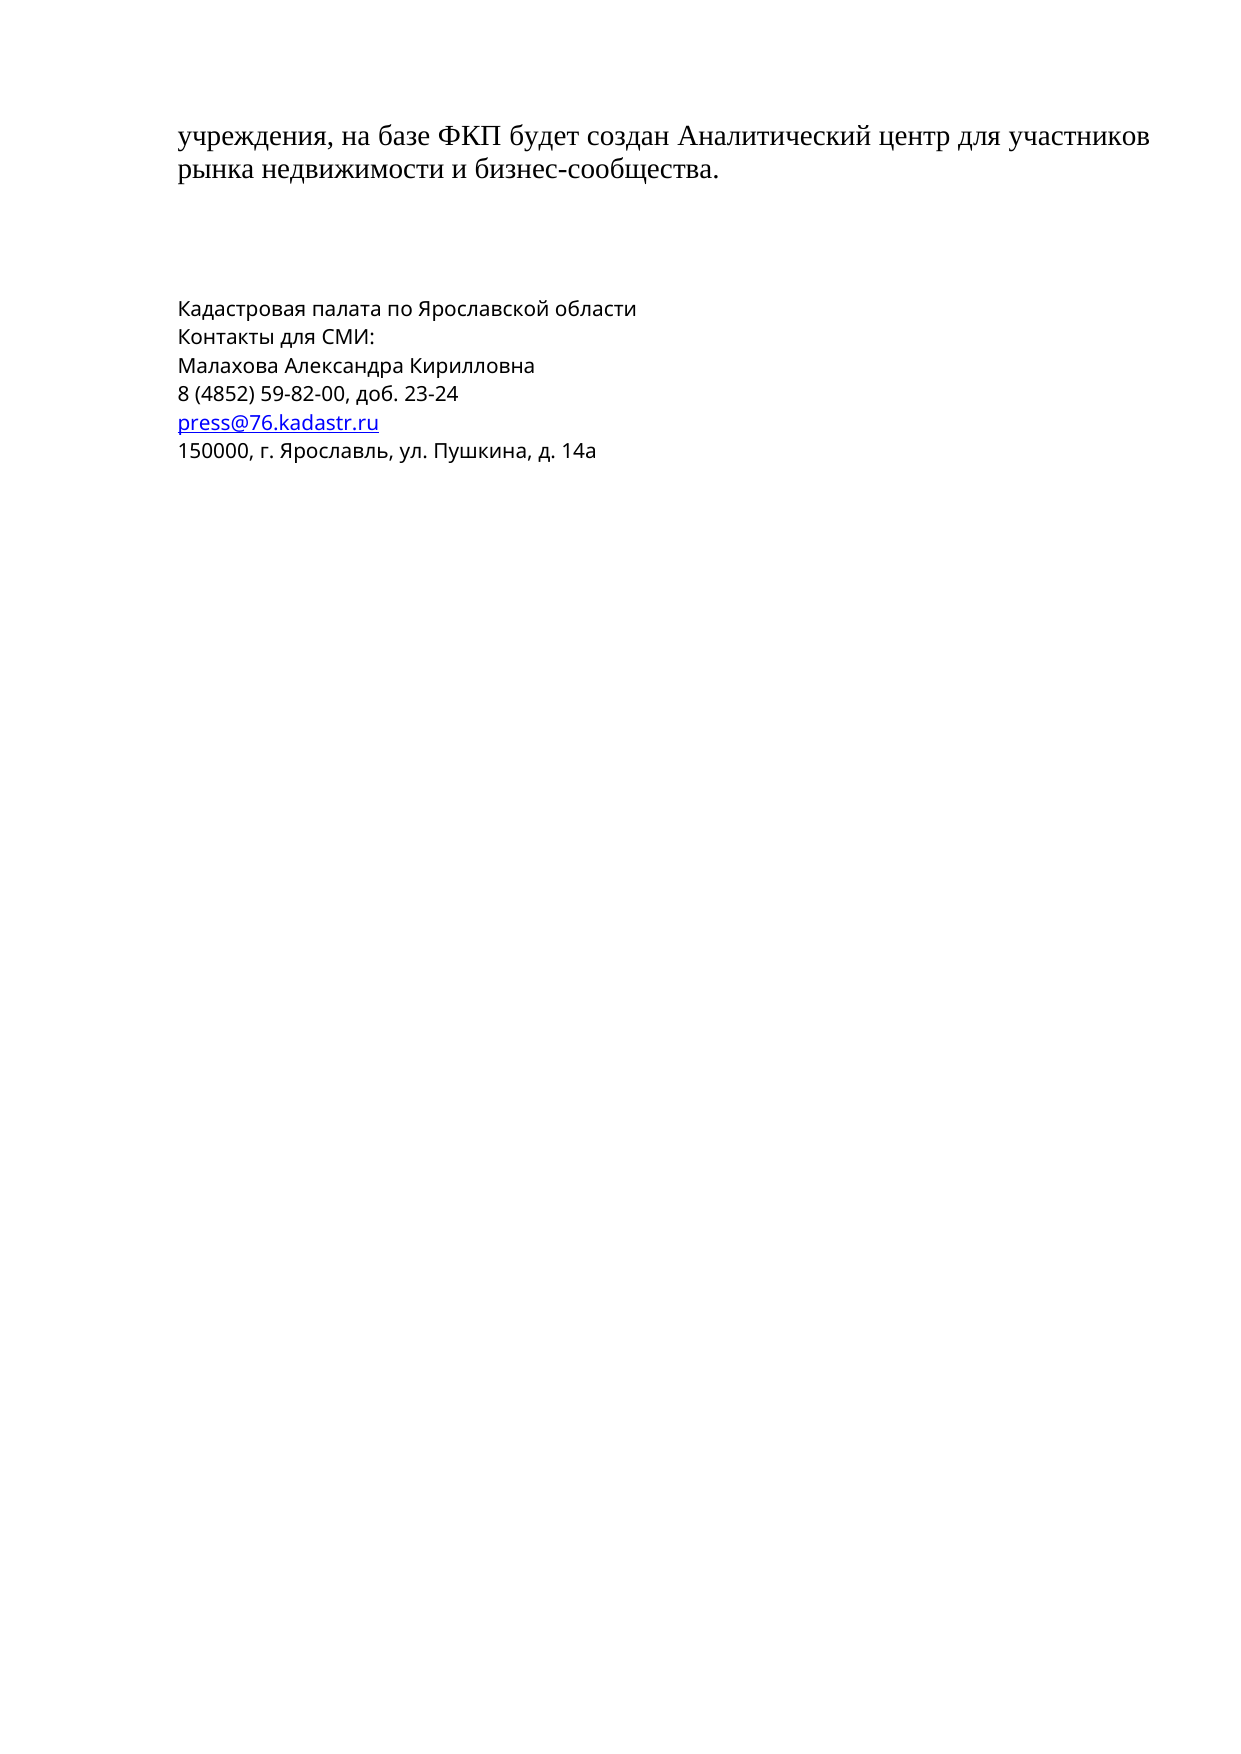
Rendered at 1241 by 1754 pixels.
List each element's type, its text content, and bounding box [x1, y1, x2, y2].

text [177, 118, 1152, 185]
text Малахова Александра Кирилловна [177, 351, 1152, 379]
text 150000, г. Ярославль, ул. Пушкина, д. 14а [177, 436, 1152, 464]
text Контакты для СМИ: [177, 322, 1152, 351]
text press@76.kadastr.ru [177, 408, 1152, 436]
text 8 (4852) 59-82-00, доб. 23-24 [177, 379, 1152, 408]
text Кадастровая палата по Ярославской области [177, 294, 1152, 322]
